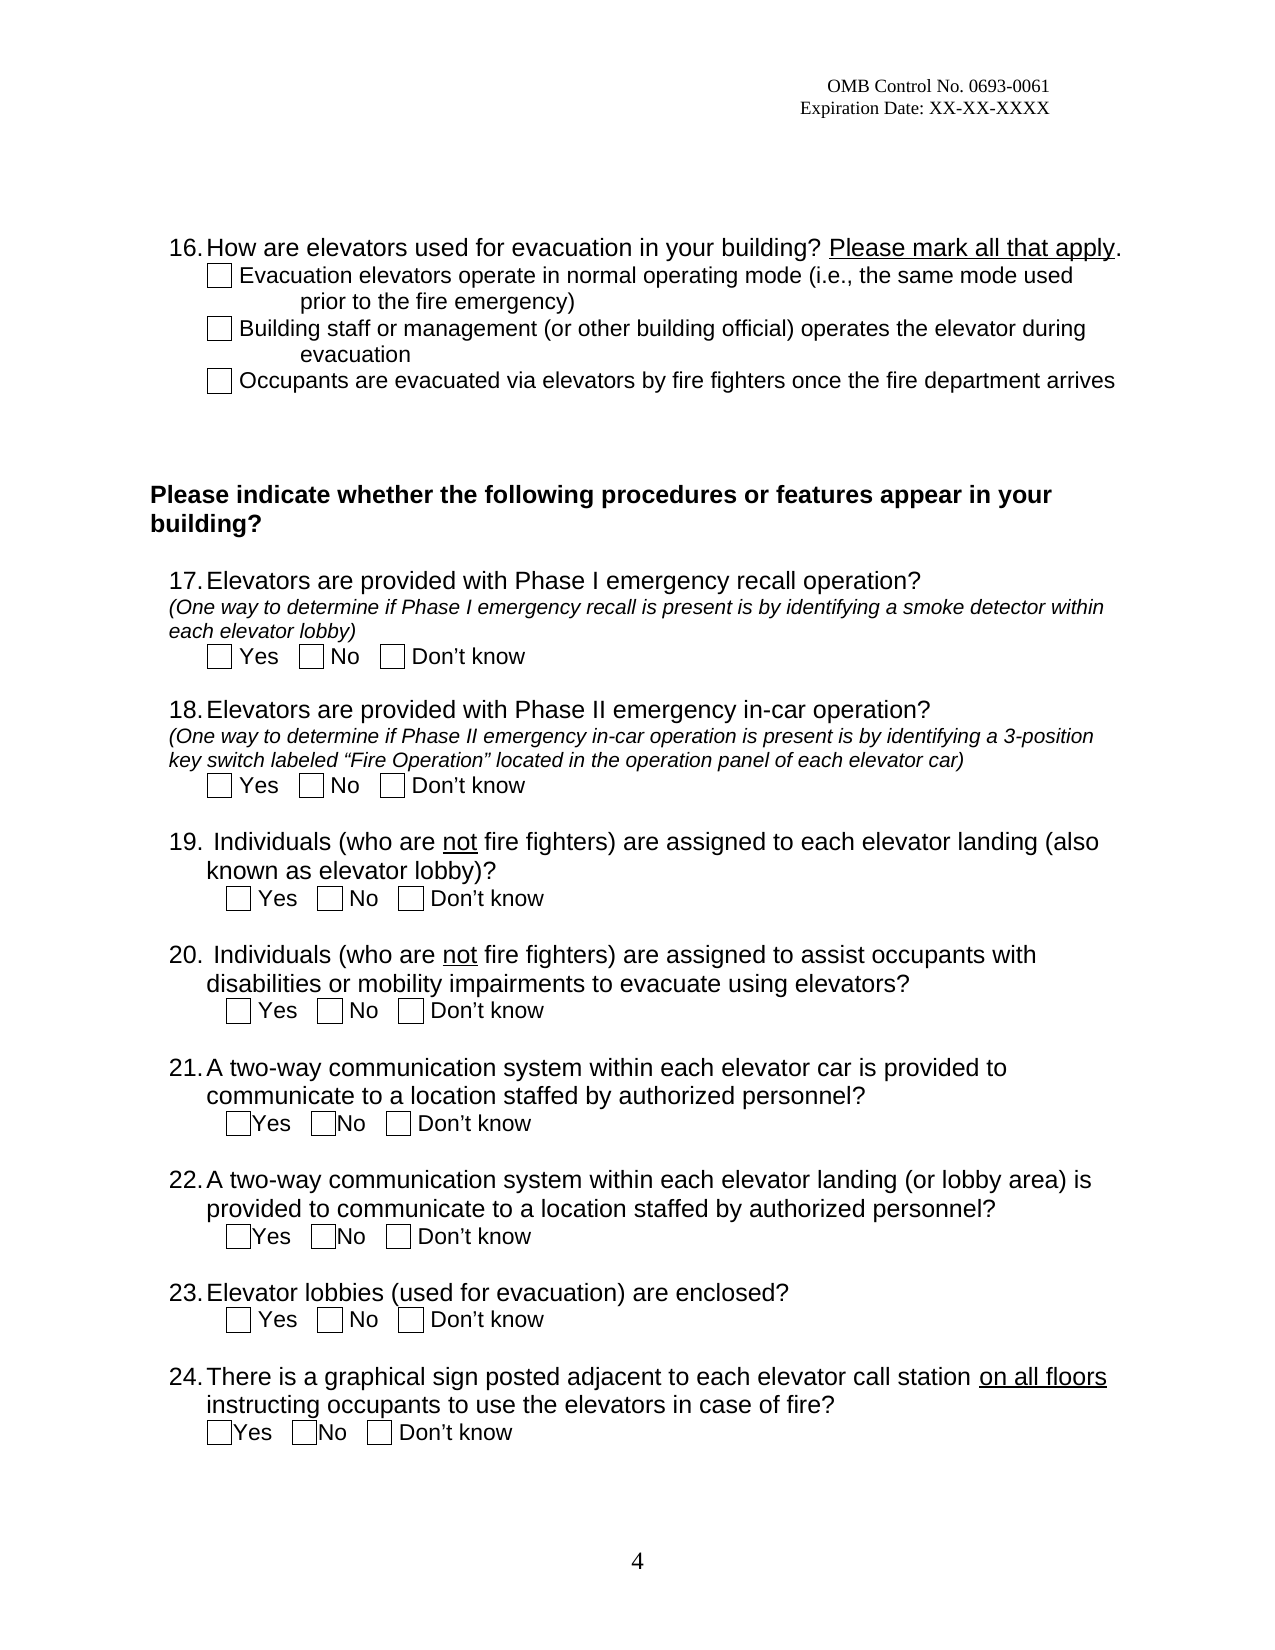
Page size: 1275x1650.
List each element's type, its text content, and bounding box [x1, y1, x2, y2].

text Yes No Don’t know [150, 1419, 1125, 1445]
list There is a graphical sign posted adjacent to each elevator call station on all floors instructing occupants to use the elevators in case of fire? [169, 1362, 1125, 1419]
list Individuals (who are not fire fighters) are assigned to assist occupants with disabilities or mobility impairments to evacuate using elevators? [169, 940, 1125, 997]
text Yes No Don’t know [225, 885, 1125, 911]
list How are elevators used for evacuation in your building? Please mark all that apply. [169, 233, 1125, 262]
list Elevators are provided with Phase I emergency recall operation? [169, 566, 1125, 595]
text (One way to determine if Phase I emergency recall is present is by identifying a smoke detector within each elevator lobby) [169, 595, 1125, 643]
text Building staff or management (or other building official) operates the elevator during [150, 314, 1125, 341]
list Yes No Don’t know [206, 772, 1125, 798]
text Yes No Don’t know [150, 1306, 1125, 1333]
text (One way to determine if Phase II emergency in-car operation is present is by identifying a 3-position key switch labeled “Fire Operation” located in the operation panel of each elevator car) [169, 724, 1125, 772]
list A two-way communication system within each elevator car is provided to communicate to a location staffed by authorized personnel? [169, 1052, 1125, 1110]
text Evacuation elevators operate in normal operating mode (i.e., the same mode used [150, 262, 1125, 288]
list Elevators are provided with Phase II emergency in-car operation? [169, 696, 1125, 724]
text prior to the fire emergency) [225, 288, 1125, 314]
list Elevator lobbies (used for evacuation) are enclosed? [169, 1278, 1125, 1306]
text Occupants are evacuated via elevators by fire fighters once the fire department arrives [150, 367, 1125, 394]
text Please indicate whether the following procedures or features appear in your building? [150, 480, 1125, 537]
text evacuation [225, 341, 1125, 367]
text Yes No Don’t know [150, 1223, 1125, 1249]
list Individuals (who are not fire fighters) are assigned to each elevator landing (also known as elevator lobby)? [169, 827, 1125, 885]
list Yes No Don’t know [206, 643, 1125, 669]
text Yes No Don’t know [150, 997, 1125, 1024]
list A two-way communication system within each elevator landing (or lobby area) is provided to communicate to a location staffed by authorized personnel? [169, 1165, 1125, 1223]
text Yes No Don’t know [150, 1110, 1125, 1136]
